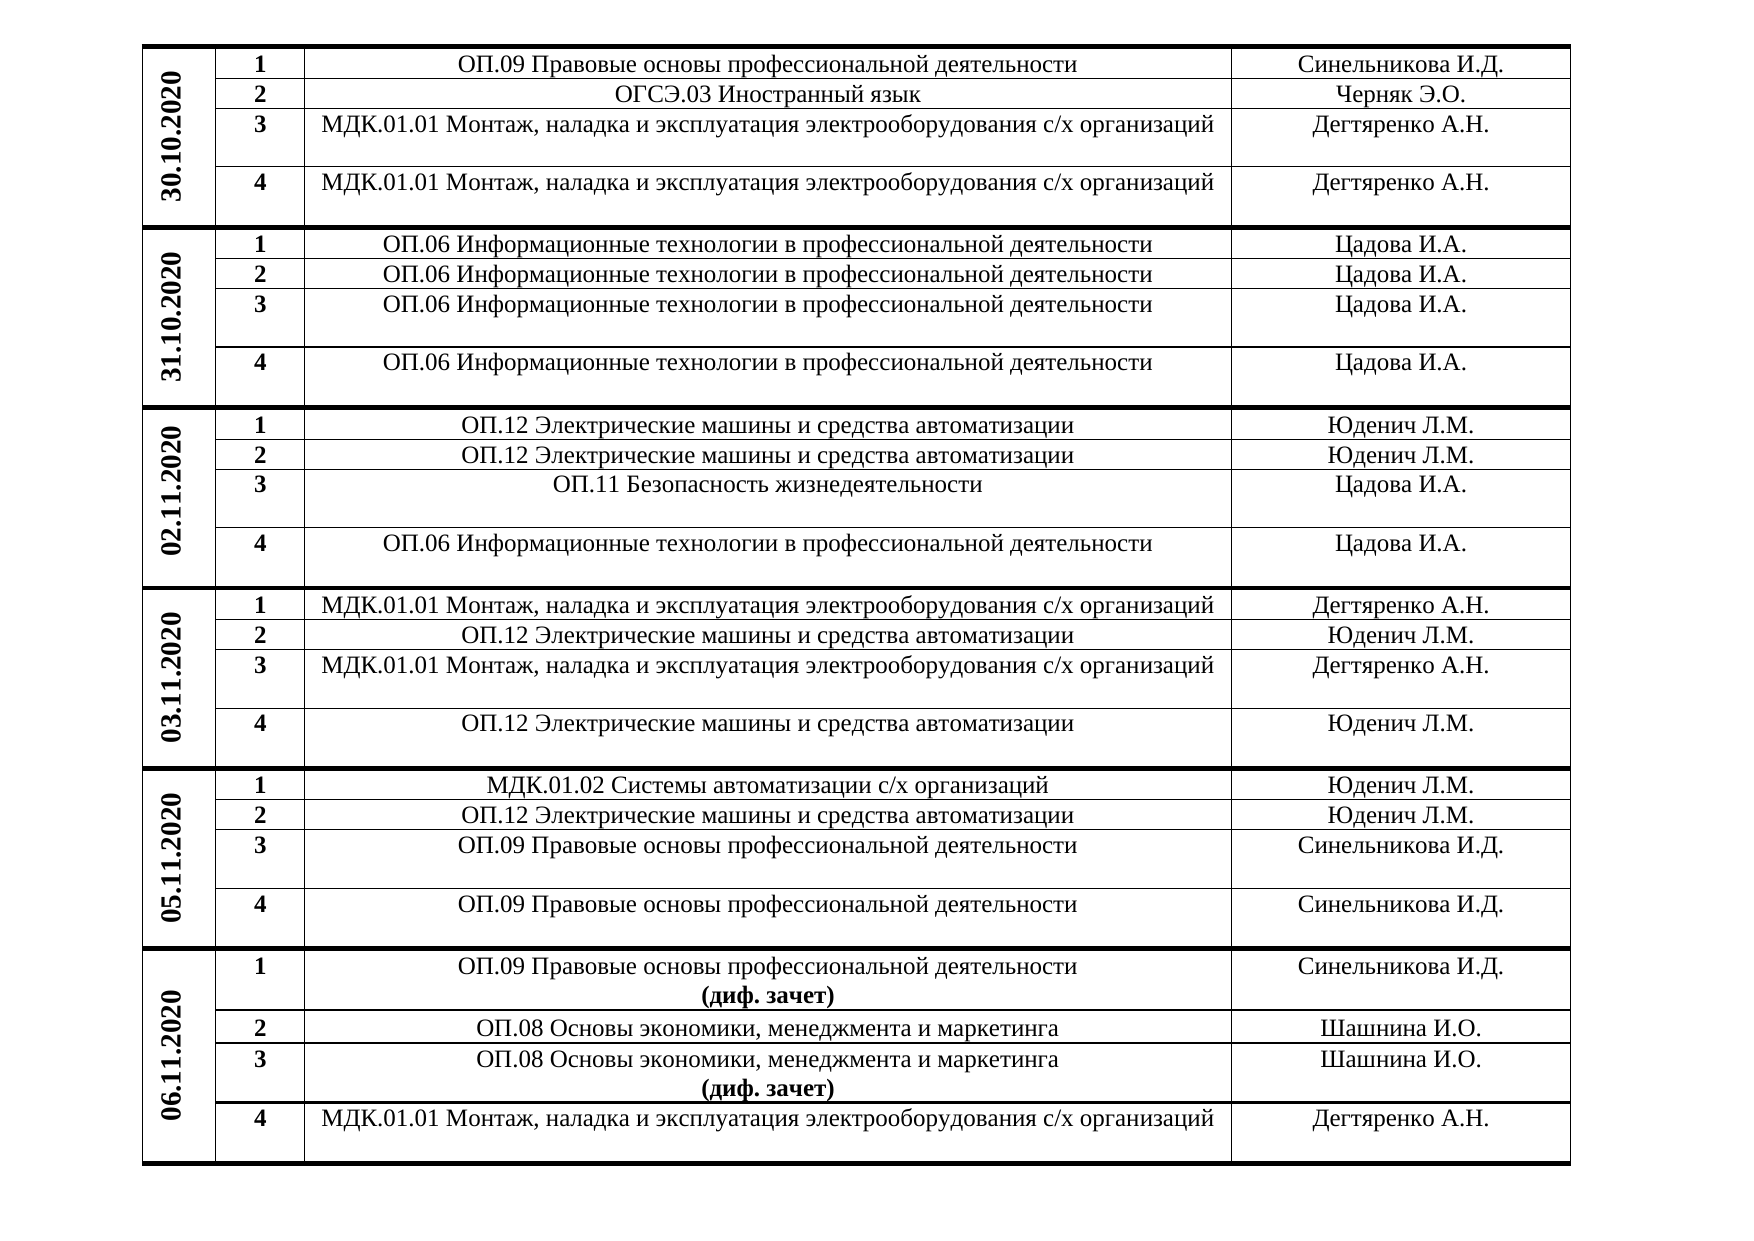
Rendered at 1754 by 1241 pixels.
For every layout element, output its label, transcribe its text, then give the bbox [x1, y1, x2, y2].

table_cell Синельникова И.Д. [1232, 951, 1570, 1008]
table_cell 1 [216, 771, 304, 799]
table_cell Шашнина И.О. [1232, 1044, 1570, 1101]
table_cell Цадова И.А. [1232, 230, 1570, 258]
table_cell Юденич Л.М. [1232, 771, 1570, 799]
table_cell МДК.01.01 Монтаж, наладка и эксплуатация электрооборудования с/х организаций [305, 1104, 1231, 1161]
table_cell ОП.12 Электрические машины и средства автоматизации [305, 709, 1231, 766]
table_cell 2 [216, 259, 304, 288]
table_cell Цадова И.А. [1232, 528, 1570, 586]
table_cell 2 [216, 79, 304, 108]
table_cell Цадова И.А. [1232, 348, 1570, 405]
table_cell Дегтяренко А.Н. [1232, 590, 1570, 619]
table_cell Синельникова И.Д. [1232, 49, 1570, 78]
table_cell 2 [216, 800, 304, 829]
table_cell Цадова И.А. [1232, 289, 1570, 346]
table_cell МДК.01.02 Системы автоматизации с/х организаций [305, 771, 1231, 799]
table_cell Синельникова И.Д. [1232, 889, 1570, 946]
table_cell ОП.06 Информационные технологии в профессиональной деятельности [305, 230, 1231, 258]
table_cell Дегтяренко А.Н. [1232, 1104, 1570, 1161]
table_cell 4 [216, 167, 304, 225]
table_cell 4 [216, 1104, 304, 1161]
table_cell Черняк Э.О. [1232, 79, 1570, 108]
table_cell Юденич Л.М. [1232, 620, 1570, 649]
table_cell Цадова И.А. [1232, 259, 1570, 288]
table_cell 02.11.2020 [143, 410, 215, 586]
table_cell ОП.06 Информационные технологии в профессиональной деятельности [305, 289, 1231, 346]
table_cell Юденич Л.М. [1232, 709, 1570, 766]
table_cell 03.11.2020 [143, 590, 215, 766]
table_cell ОП.09 Правовые основы профессиональной деятельности [305, 830, 1231, 888]
table_cell 1 [216, 410, 304, 439]
table_cell МДК.01.01 Монтаж, наладка и эксплуатация электрооборудования с/х организаций [305, 650, 1231, 707]
table_cell ОП.09 Правовые основы профессиональной деятельности [305, 889, 1231, 946]
table_cell 3 [216, 470, 304, 527]
table_cell МДК.01.01 Монтаж, наладка и эксплуатация электрооборудования с/х организаций [305, 590, 1231, 619]
table_cell 3 [216, 289, 304, 346]
table_cell ОП.06 Информационные технологии в профессиональной деятельности [305, 528, 1231, 586]
table_cell 05.11.2020 [143, 771, 215, 946]
table_cell Дегтяренко А.Н. [1232, 167, 1570, 225]
table_cell 4 [216, 709, 304, 766]
table_cell МДК.01.01 Монтаж, наладка и эксплуатация электрооборудования с/х организаций [305, 109, 1231, 166]
table_cell ОП.08 Основы экономики, менеджмента и маркетинга [305, 1011, 1231, 1042]
table_cell 4 [216, 528, 304, 586]
table_cell 1 [216, 49, 304, 78]
table_cell ОП.06 Информационные технологии в профессиональной деятельности [305, 348, 1231, 405]
table_cell 30.10.2020 [143, 49, 215, 225]
table_cell ОП.12 Электрические машины и средства автоматизации [305, 440, 1231, 468]
table_cell Шашнина И.О. [1232, 1011, 1570, 1042]
table_cell 1 [216, 230, 304, 258]
table_cell ОП.08 Основы экономики, менеджмента и маркетинга (диф. зачет) [305, 1044, 1231, 1101]
table_cell ОГСЭ.03 Иностранный язык [305, 79, 1231, 108]
table_cell Юденич Л.М. [1232, 410, 1570, 439]
table_cell Дегтяренко А.Н. [1232, 109, 1570, 166]
table_cell 3 [216, 830, 304, 888]
table_cell Юденич Л.М. [1232, 800, 1570, 829]
table_cell 1 [216, 590, 304, 619]
table_cell ОП.12 Электрические машины и средства автоматизации [305, 620, 1231, 649]
table_cell ОП.12 Электрические машины и средства автоматизации [305, 410, 1231, 439]
table_cell 4 [216, 889, 304, 946]
table_cell 4 [216, 348, 304, 405]
table_cell ОП.09 Правовые основы профессиональной деятельности (диф. зачет) [305, 951, 1231, 1008]
table_cell Дегтяренко А.Н. [1232, 650, 1570, 707]
table_cell 2 [216, 440, 304, 468]
table_cell Цадова И.А. [1232, 470, 1570, 527]
table_cell 06.11.2020 [143, 951, 215, 1161]
table_cell Юденич Л.М. [1232, 440, 1570, 468]
table_cell МДК.01.01 Монтаж, наладка и эксплуатация электрооборудования с/х организаций [305, 167, 1231, 225]
table_cell 3 [216, 1044, 304, 1101]
table_cell 2 [216, 1011, 304, 1042]
table_cell 1 [216, 951, 304, 1008]
table_cell ОП.09 Правовые основы профессиональной деятельности [305, 49, 1231, 78]
table_cell ОП.12 Электрические машины и средства автоматизации [305, 800, 1231, 829]
table_cell 31.10.2020 [143, 230, 215, 405]
table_cell 3 [216, 650, 304, 707]
table_cell ОП.06 Информационные технологии в профессиональной деятельности [305, 259, 1231, 288]
table_cell ОП.11 Безопасность жизнедеятельности [305, 470, 1231, 527]
table_cell Синельникова И.Д. [1232, 830, 1570, 888]
table_cell 3 [216, 109, 304, 166]
table_cell 2 [216, 620, 304, 649]
